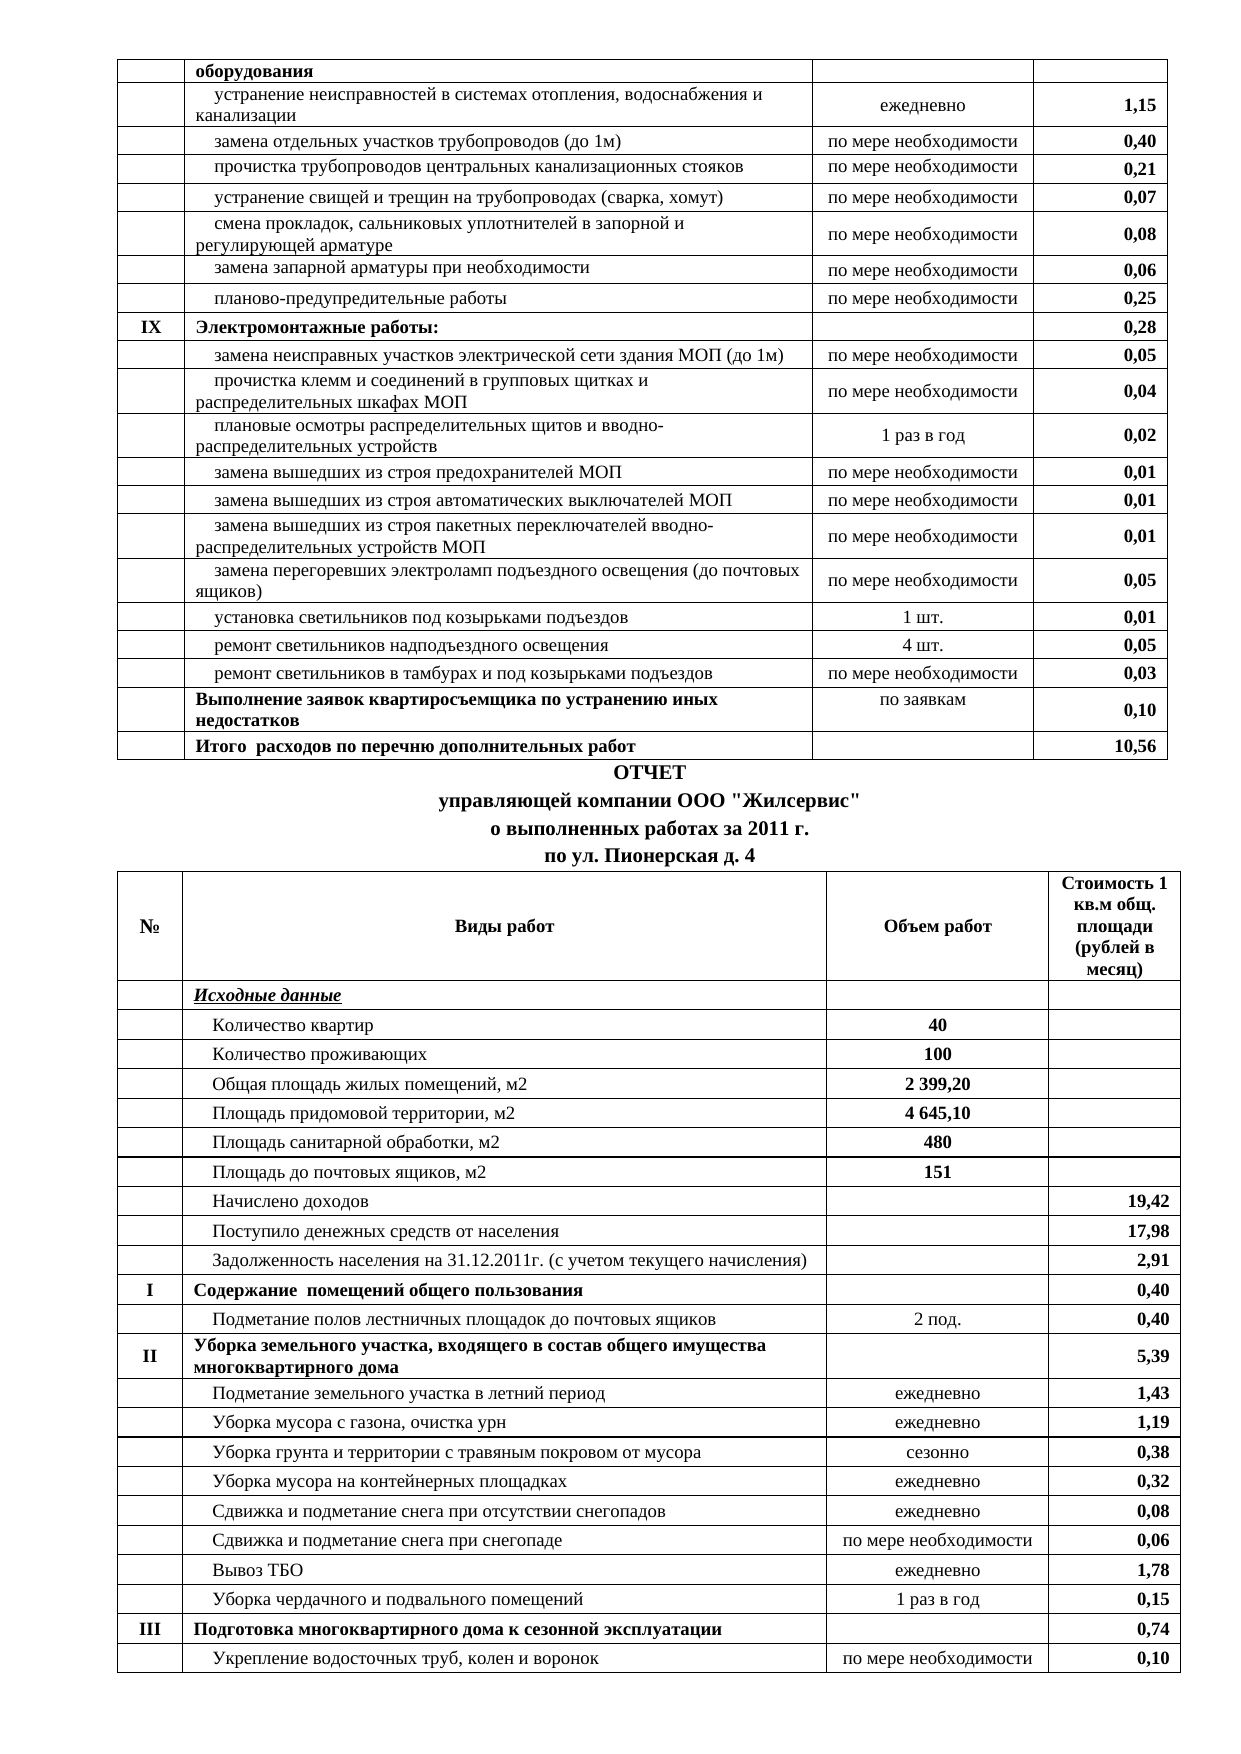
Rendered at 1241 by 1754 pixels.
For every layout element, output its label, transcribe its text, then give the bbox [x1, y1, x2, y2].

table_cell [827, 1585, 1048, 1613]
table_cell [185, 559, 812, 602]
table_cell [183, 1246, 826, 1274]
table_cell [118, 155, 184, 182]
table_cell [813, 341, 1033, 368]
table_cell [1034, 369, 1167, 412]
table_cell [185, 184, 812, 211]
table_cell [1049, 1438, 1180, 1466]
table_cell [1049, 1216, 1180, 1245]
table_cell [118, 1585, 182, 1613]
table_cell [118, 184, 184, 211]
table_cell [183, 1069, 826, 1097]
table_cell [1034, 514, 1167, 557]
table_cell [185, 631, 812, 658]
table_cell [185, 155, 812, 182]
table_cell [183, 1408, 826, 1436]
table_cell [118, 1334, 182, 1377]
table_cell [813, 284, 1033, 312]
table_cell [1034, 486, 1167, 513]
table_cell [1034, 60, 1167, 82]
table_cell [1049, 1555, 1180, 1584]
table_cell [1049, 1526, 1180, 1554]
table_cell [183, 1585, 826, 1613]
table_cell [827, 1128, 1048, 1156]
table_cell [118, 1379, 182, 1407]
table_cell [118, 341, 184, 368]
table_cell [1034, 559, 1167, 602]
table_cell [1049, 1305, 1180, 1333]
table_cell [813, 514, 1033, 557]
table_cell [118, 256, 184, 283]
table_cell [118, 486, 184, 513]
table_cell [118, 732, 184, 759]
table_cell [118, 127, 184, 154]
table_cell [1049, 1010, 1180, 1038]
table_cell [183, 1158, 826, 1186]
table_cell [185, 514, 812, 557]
text ОТЧЕТ [118, 760, 1181, 784]
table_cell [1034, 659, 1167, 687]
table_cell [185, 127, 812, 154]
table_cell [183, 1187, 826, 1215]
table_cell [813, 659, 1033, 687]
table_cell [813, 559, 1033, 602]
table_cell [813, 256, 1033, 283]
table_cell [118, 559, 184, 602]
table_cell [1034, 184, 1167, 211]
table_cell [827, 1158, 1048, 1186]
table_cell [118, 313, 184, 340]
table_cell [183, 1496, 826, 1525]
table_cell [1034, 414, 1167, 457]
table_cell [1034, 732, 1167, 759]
text управляющей компании ООО "Жилсервис" [118, 788, 1181, 812]
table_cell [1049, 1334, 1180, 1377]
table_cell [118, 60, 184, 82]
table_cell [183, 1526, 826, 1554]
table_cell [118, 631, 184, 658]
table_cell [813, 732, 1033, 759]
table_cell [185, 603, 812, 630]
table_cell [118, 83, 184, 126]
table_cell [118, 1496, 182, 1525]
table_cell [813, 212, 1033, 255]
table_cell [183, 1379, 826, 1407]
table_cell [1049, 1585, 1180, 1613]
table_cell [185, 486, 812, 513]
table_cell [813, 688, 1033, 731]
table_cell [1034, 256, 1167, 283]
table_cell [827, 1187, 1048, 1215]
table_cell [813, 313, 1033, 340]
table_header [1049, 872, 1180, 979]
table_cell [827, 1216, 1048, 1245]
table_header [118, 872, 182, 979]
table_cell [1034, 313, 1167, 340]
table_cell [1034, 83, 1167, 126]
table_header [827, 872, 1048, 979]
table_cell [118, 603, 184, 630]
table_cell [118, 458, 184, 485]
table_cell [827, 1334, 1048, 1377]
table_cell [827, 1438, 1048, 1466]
text по ул. Пионерская д. 4 [118, 843, 1181, 867]
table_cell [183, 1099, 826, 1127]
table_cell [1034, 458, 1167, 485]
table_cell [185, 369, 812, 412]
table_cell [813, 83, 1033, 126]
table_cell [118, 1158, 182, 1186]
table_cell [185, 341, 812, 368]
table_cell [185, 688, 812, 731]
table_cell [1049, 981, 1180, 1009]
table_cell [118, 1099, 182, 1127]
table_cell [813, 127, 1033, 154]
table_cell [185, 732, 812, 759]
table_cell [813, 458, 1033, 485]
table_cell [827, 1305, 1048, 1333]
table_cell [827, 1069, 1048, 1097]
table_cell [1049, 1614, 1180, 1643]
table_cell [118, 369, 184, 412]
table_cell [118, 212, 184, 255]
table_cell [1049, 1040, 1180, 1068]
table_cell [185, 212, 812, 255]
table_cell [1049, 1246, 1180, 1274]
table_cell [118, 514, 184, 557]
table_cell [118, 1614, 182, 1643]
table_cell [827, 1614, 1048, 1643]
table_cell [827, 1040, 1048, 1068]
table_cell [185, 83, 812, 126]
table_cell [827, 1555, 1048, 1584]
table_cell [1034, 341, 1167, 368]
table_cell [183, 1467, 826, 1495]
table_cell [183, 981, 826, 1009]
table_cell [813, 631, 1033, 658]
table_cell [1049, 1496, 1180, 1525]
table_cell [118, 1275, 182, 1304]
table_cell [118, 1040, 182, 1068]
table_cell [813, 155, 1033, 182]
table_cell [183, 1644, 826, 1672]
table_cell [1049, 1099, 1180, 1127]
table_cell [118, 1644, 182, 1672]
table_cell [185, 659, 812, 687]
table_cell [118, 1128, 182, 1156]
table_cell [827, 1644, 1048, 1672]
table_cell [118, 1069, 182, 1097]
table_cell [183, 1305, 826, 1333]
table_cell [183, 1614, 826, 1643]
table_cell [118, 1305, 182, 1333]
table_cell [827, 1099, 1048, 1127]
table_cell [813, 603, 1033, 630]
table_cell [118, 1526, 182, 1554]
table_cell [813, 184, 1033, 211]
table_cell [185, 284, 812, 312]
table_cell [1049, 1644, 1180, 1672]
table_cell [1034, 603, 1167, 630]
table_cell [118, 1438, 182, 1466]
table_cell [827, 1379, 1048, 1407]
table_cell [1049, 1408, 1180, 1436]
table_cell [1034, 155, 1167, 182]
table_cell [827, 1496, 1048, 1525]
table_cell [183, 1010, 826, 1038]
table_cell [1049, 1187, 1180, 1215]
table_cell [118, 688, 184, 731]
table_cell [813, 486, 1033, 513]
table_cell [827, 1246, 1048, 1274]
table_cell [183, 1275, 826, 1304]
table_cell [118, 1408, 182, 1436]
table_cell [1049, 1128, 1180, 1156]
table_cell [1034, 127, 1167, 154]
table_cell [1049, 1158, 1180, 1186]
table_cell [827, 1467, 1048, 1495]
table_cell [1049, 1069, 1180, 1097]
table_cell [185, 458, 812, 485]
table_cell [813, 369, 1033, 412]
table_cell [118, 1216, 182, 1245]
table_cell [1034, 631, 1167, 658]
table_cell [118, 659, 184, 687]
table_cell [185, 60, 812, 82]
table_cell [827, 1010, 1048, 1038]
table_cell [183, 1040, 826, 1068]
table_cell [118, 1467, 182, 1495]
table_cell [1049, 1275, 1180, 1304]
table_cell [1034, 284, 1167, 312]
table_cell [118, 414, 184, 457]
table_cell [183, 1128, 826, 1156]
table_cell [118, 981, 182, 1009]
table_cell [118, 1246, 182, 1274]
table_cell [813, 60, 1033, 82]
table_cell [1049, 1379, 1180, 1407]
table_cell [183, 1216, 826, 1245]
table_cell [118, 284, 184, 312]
text о выполненных работах за 2011 г. [118, 815, 1181, 839]
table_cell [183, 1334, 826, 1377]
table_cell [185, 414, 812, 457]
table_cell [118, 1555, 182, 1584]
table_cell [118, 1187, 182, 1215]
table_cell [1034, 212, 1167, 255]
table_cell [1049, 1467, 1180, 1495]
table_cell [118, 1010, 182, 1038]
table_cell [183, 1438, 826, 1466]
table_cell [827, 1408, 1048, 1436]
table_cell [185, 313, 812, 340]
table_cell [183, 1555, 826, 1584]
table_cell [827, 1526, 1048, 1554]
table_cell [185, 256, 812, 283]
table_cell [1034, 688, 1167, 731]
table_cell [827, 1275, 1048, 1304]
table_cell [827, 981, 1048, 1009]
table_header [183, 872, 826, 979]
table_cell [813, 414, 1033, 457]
